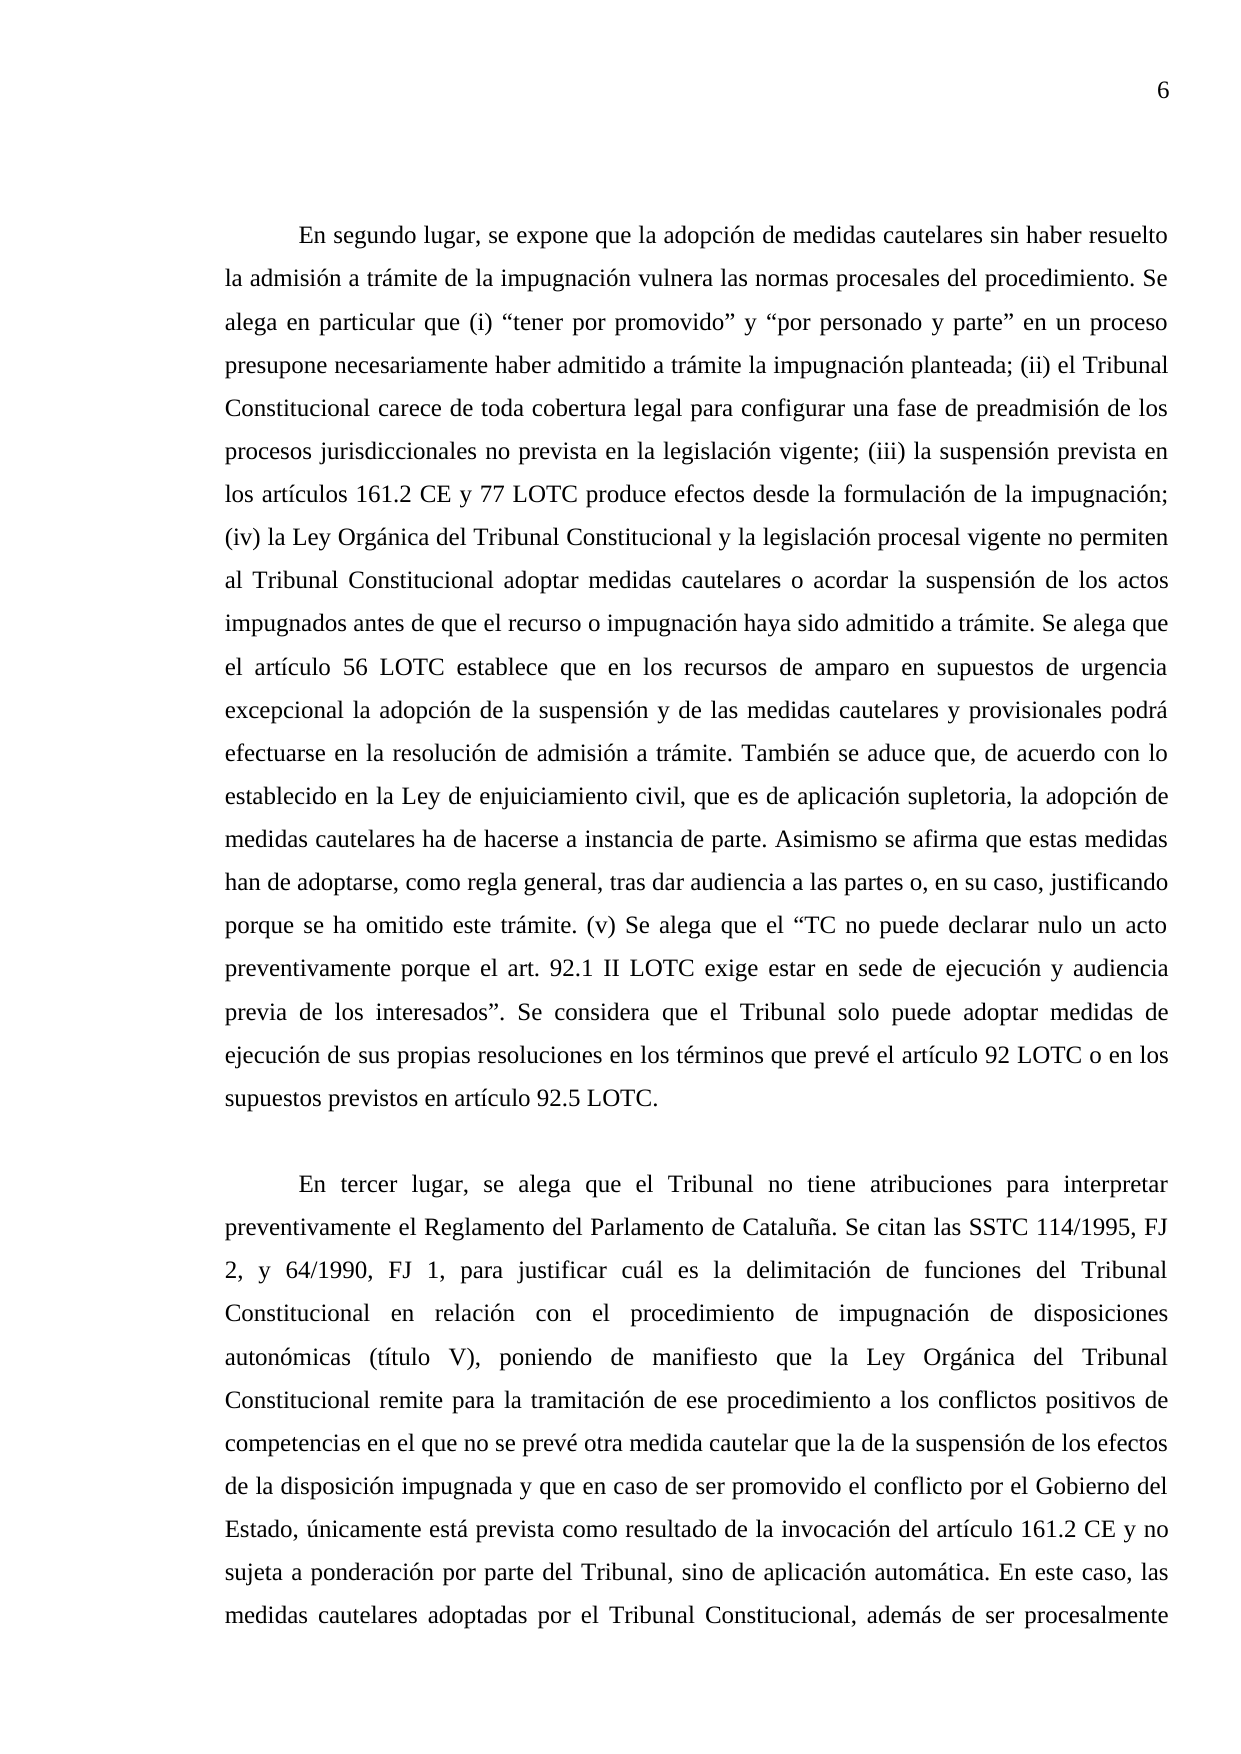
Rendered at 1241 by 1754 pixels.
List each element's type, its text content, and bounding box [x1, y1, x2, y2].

text En segundo lugar, se expone que la adopción de medidas cautelares sin haber resuelto la admisión a trámite de la impugnación vulnera las normas procesales del procedimiento. Se alega en particular que (i) “tener por promovido” y “por personado y parte” en un proceso presupone necesariamente haber admitido a trámite la impugnación planteada; (ii) el Tribunal Constitucional carece de toda cobertura legal para configurar una fase de preadmisión de los procesos jurisdiccionales no prevista en la legislación vigente; (iii) la suspensión prevista en los artículos 161.2 CE y 77 LOTC produce efectos desde la formulación de la impugnación; (iv) la Ley Orgánica del Tribunal Constitucional y la legislación procesal vigente no permiten al Tribunal Constitucional adoptar medidas cautelares o acordar la suspensión de los actos impugnados antes de que el recurso o impugnación haya sido admitido a trámite. Se alega que el artículo 56 LOTC establece que en los recursos de amparo en supuestos de urgencia excepcional la adopción de la suspensión y de las medidas cautelares y provisionales podrá efectuarse en la resolución de admisión a trámite. También se aduce que, de acuerdo con lo establecido en la Ley de enjuiciamiento civil, que es de aplicación supletoria, la adopción de medidas cautelares ha de hacerse a instancia de parte. Asimismo se afirma que estas medidas han de adoptarse, como regla general, tras dar audiencia a las partes o, en su caso, justificando porque se ha omitido este trámite. (v) Se alega que el “TC no puede declarar nulo un acto preventivamente porque el art. 92.1 II LOTC exige estar en sede de ejecución y audiencia previa de los interesados”. Se considera que el Tribunal solo puede adoptar medidas de ejecución de sus propias resoluciones en los términos que prevé el artículo 92 LOTC o en los supuestos previstos en artículo 92.5 LOTC. [224, 220, 1169, 1112]
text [224, 1169, 1169, 1629]
